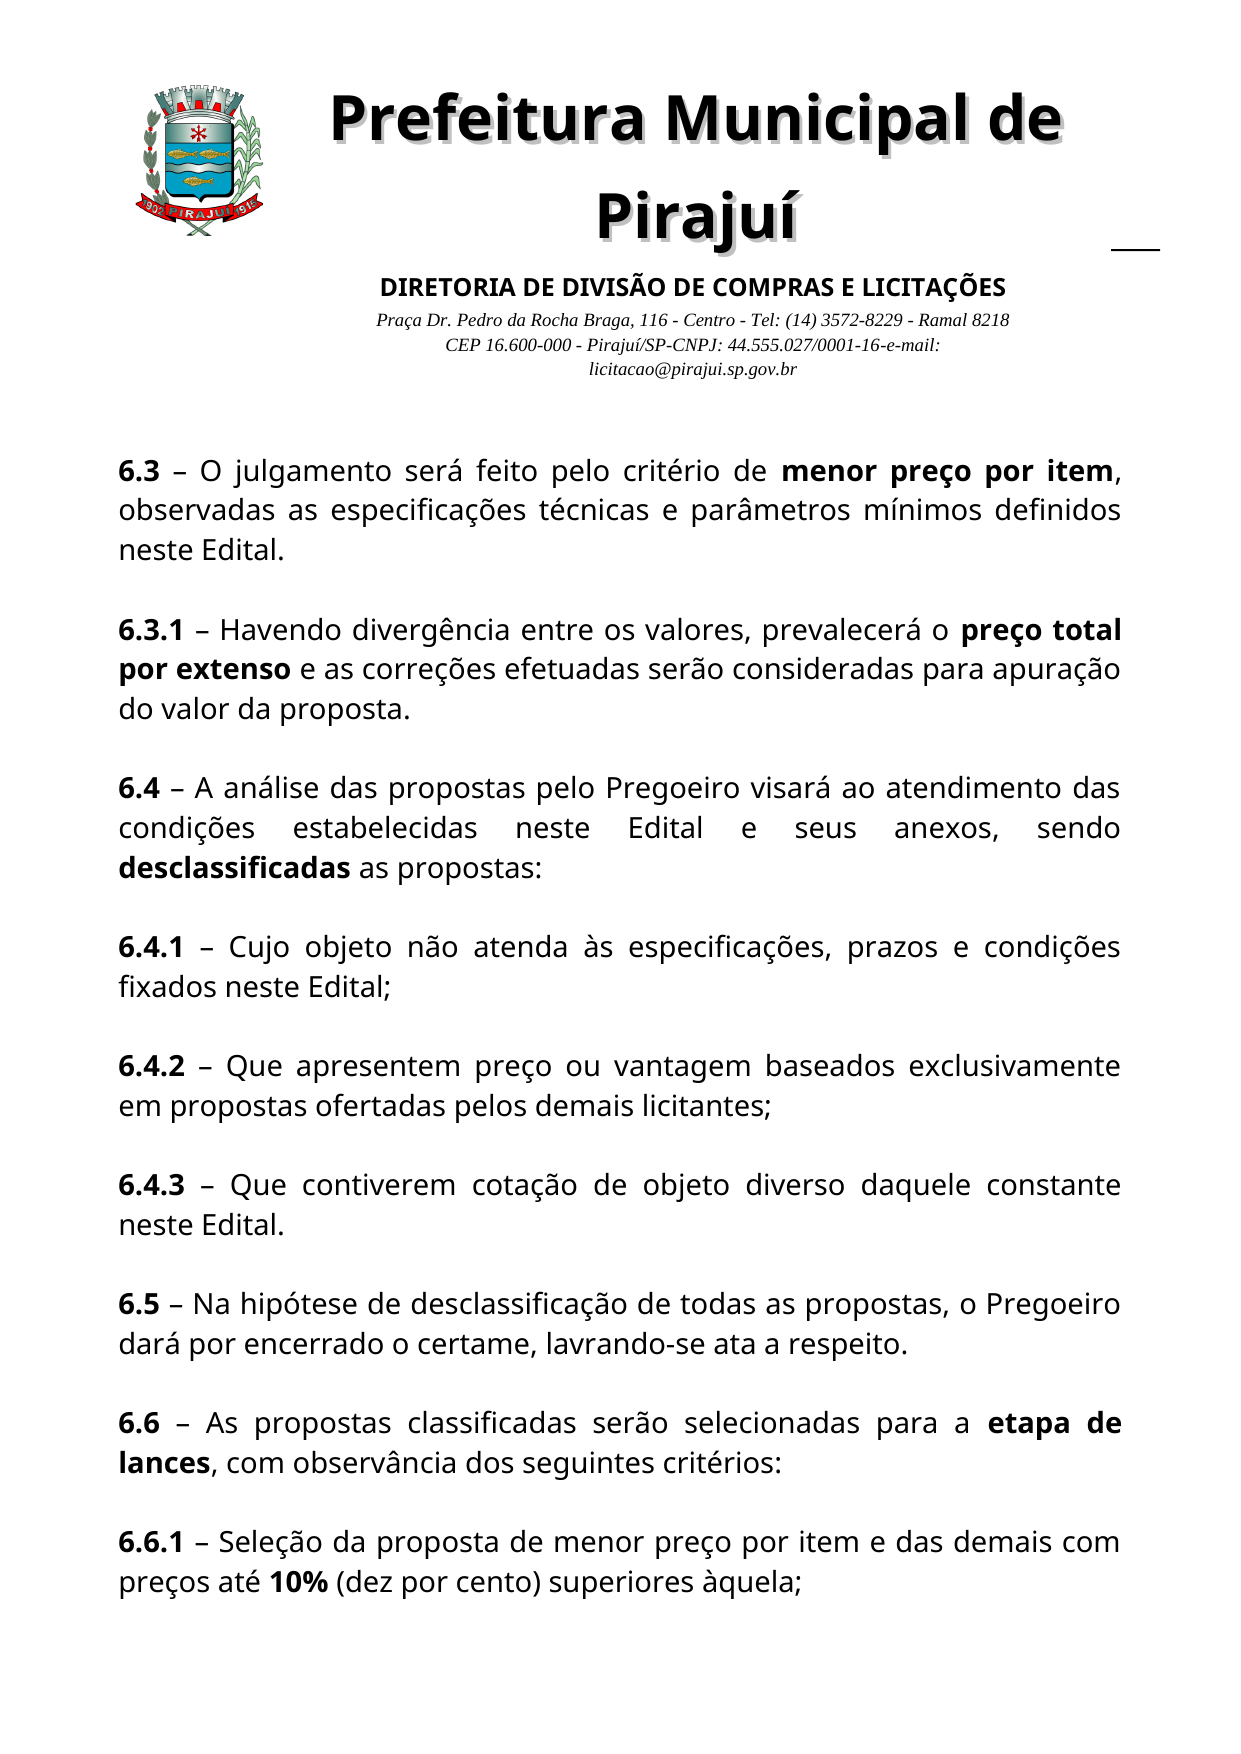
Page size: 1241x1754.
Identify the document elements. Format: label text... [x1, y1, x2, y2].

text 6.3.1 – Havendo divergência entre os valores, prevalecerá o preço total por extenso e as correções efetuadas serão consideradas para apuração do valor da proposta. [118, 609, 1122, 728]
text 6.4.3 – Que contiverem cotação de objeto diverso daquele constante neste Edital. [118, 1164, 1122, 1244]
picture [135, 85, 264, 236]
text 6.4.2 – Que apresentem preço ou vantagem baseados exclusivamente em propostas ofertadas pelos demais licitantes; [118, 1045, 1122, 1125]
text 6.3 – O julgamento será feito pelo critério de menor preço por item, observadas as especificações técnicas e parâmetros mínimos definidos neste Edital. [118, 450, 1122, 569]
text 6.6 – As propostas classificadas serão selecionadas para a etapa de lances, com observância dos seguintes critérios: [118, 1402, 1122, 1482]
text 6.4.1 – Cujo objeto não atenda às especificações, prazos e condições fixados neste Edital; [118, 926, 1122, 1006]
text 6.6.1 – Seleção da proposta de menor preço por item e das demais com preços até 10% (dez por cento) superiores àquela; [118, 1522, 1122, 1601]
text 6.5 – Na hipótese de desclassificação de todas as propostas, o Pregoeiro dará por encerrado o certame, lavrando-se ata a respeito. [118, 1283, 1122, 1363]
text 6.4 – A análise das propostas pelo Pregoeiro visará ao atendimento das condições estabelecidas neste Edital e seus anexos, sendo desclassificadas as propostas: [118, 767, 1122, 887]
